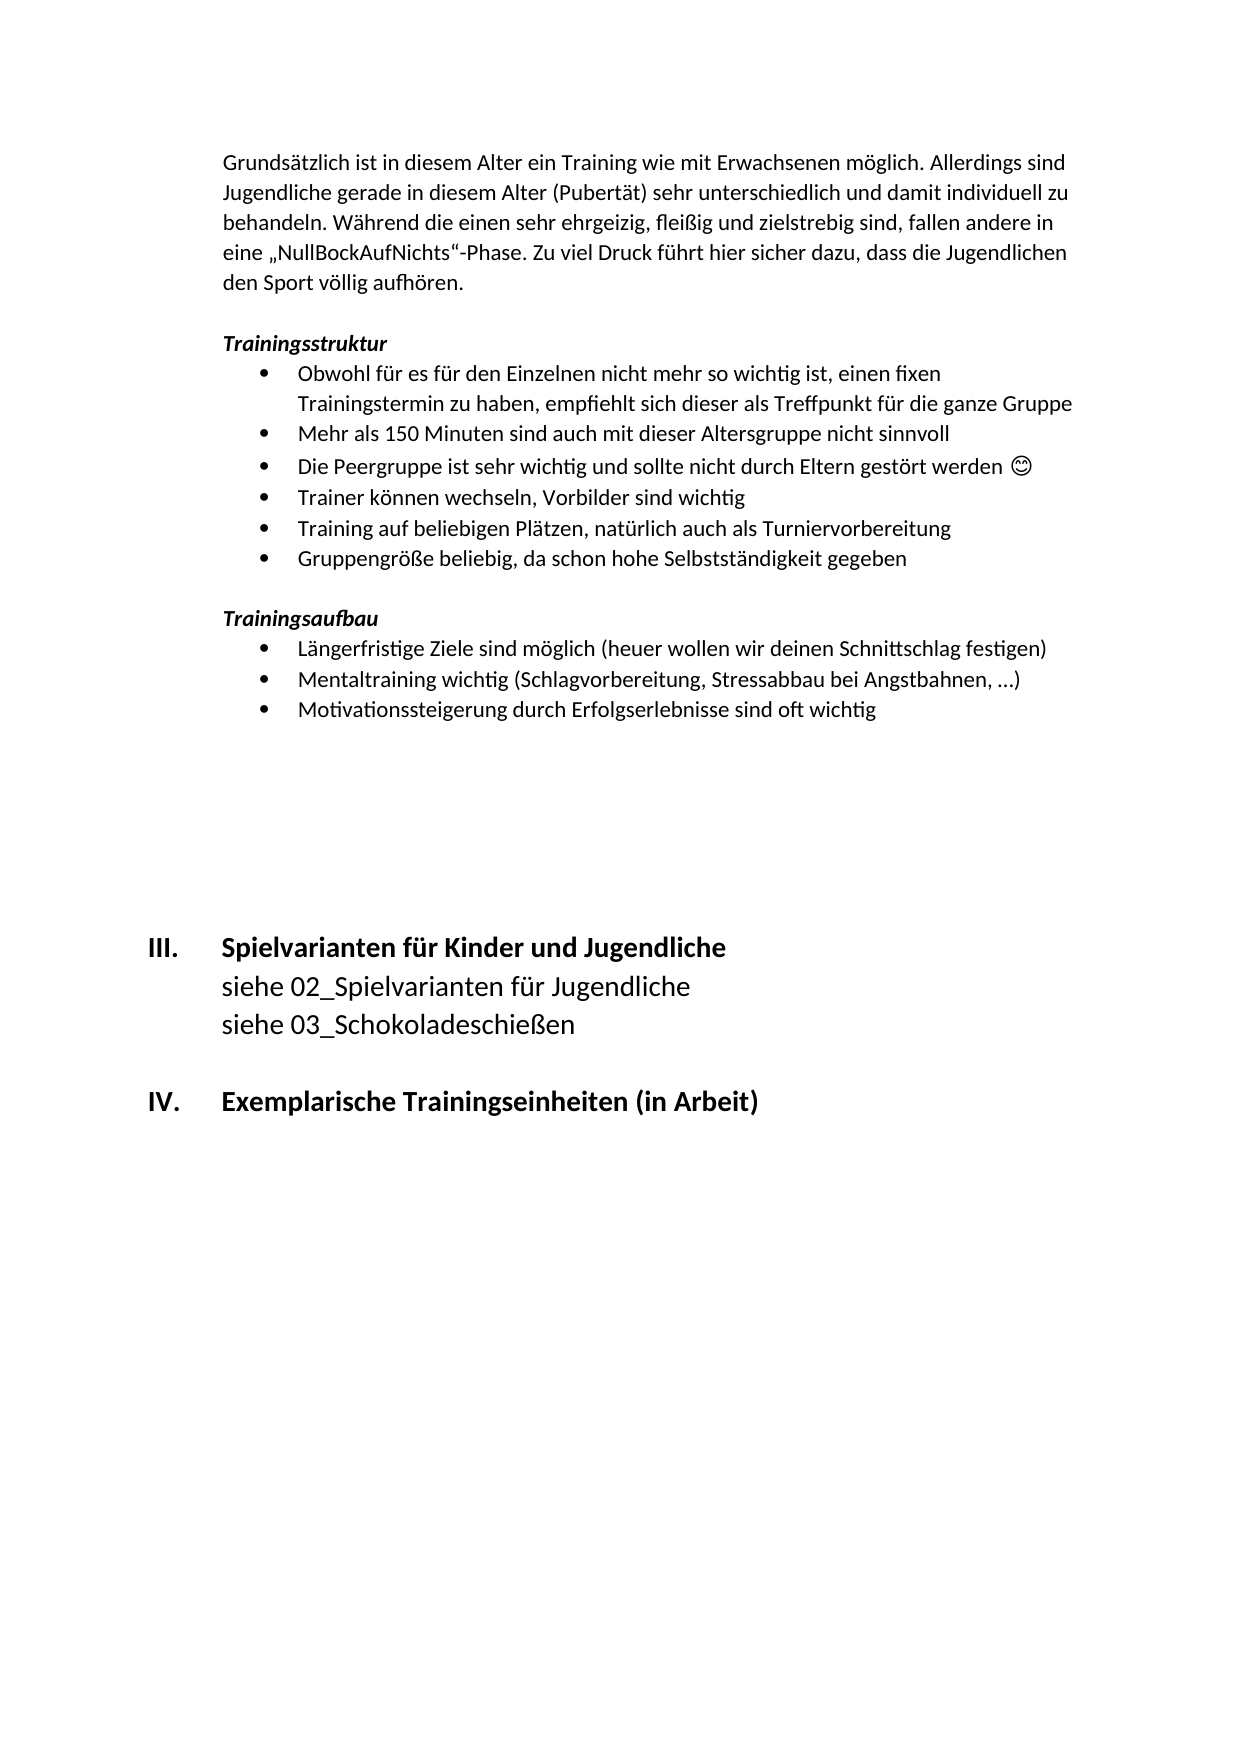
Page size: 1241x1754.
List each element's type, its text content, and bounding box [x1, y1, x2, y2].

list siehe 02_Spielvarianten für Jugendliche [221, 968, 1093, 1003]
list Mentaltraining wichtig (Schlagvorbereitung, Stressabbau bei Angstbahnen, …) [260, 665, 1093, 693]
list Mehr als 150 Minuten sind auch mit dieser Altersgruppe nicht sinnvoll [260, 419, 1093, 447]
list Training auf beliebigen Plätzen, natürlich auch als Turniervorbereitung [260, 514, 1093, 542]
list Spielvarianten für Kinder und Jugendliche [148, 929, 1093, 965]
list Exemplarische Trainingseinheiten (in Arbeit) [148, 1083, 1093, 1119]
list Motivationssteigerung durch Erfolgserlebnisse sind oft wichtig [260, 695, 1093, 723]
list Grundsätzlich ist in diesem Alter ein Training wie mit Erwachsenen möglich. Allerdings sind Jugendliche gerade in diesem Alter (Pubertät) sehr unterschiedlich und damit individuell zu behandeln. Während die einen sehr ehrgeizig, fleißig und zielstrebig sind, fallen andere in eine „NullBockAufNichts“-Phase. Zu viel Druck führt hier sicher dazu, dass die Jugendlichen den Sport völlig aufhören. [223, 148, 1093, 296]
list Die Peergruppe ist sehr wichtig und sollte nicht durch Eltern gestört werden [260, 450, 1093, 481]
list Längerfristige Ziele sind möglich (heuer wollen wir deinen Schnittschlag festigen) [260, 634, 1093, 662]
list Obwohl für es für den Einzelnen nicht mehr so wichtig ist, einen fixen Trainingstermin zu haben, empfiehlt sich dieser als Treffpunkt für die ganze Gruppe [260, 359, 1093, 417]
list siehe 03_Schokoladeschießen [221, 1006, 1093, 1042]
list Trainingsaufbau [223, 604, 1093, 632]
list Trainer können wechseln, Vorbilder sind wichtig [260, 483, 1093, 511]
list Trainingsstruktur [223, 329, 1093, 357]
list Gruppengröße beliebig, da schon hohe Selbstständigkeit gegeben [260, 544, 1093, 572]
